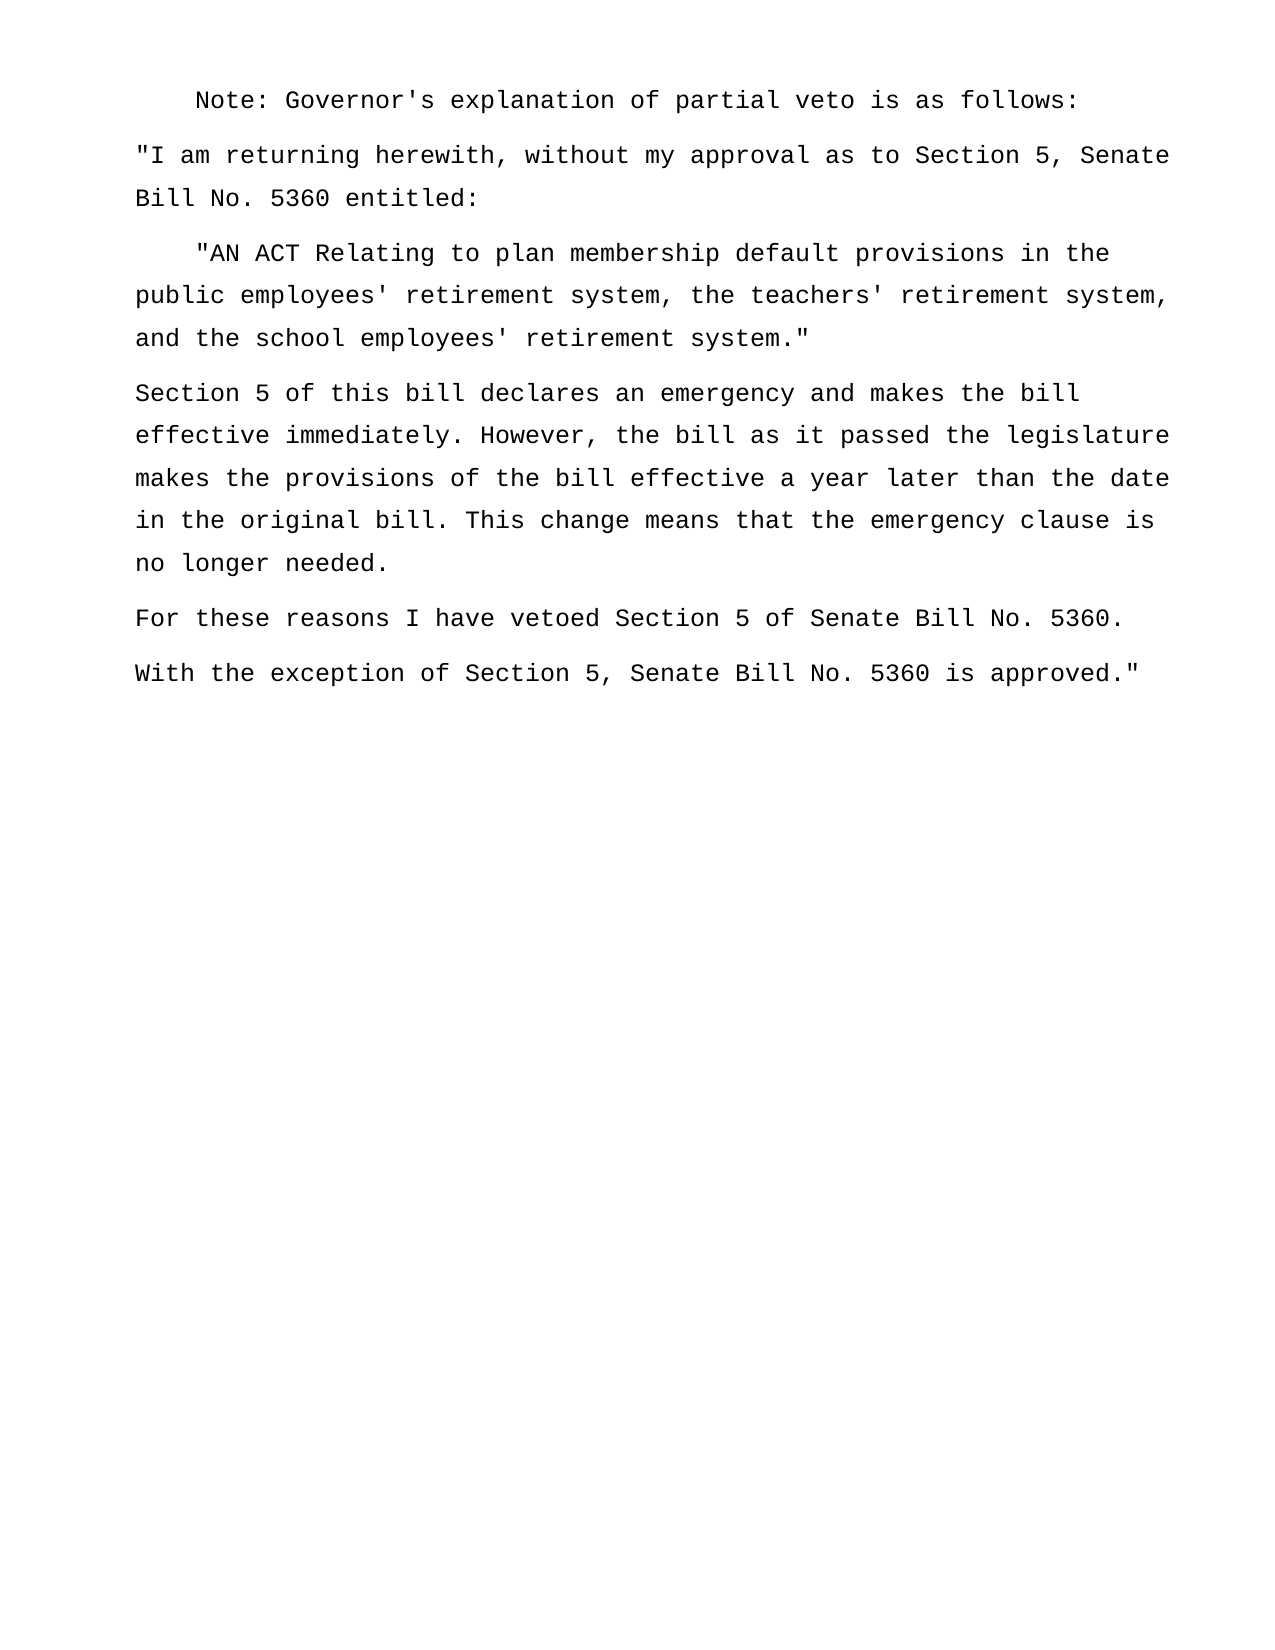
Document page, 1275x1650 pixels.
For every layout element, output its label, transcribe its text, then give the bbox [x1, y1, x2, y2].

text "I am returning herewith, without my approval as to Section 5, Senate Bill No. 5360 entitled: [135, 130, 1170, 215]
text For these reasons I have vetoed Section 5 of Senate Bill No. 5360. [135, 592, 1170, 635]
text Section 5 of this bill declares an emergency and makes the bill effective immediately. However, the bill as it passed the legislature makes the provisions of the bill effective a year later than the date in the original bill. This change means that the emergency clause is no longer needed. [135, 367, 1170, 580]
text With the exception of Section 5, Senate Bill No. 5360 is approved." [135, 647, 1170, 690]
text Note: Governor's explanation of partial veto is as follows: [135, 75, 1170, 117]
text "AN ACT Relating to plan membership default provisions in the public employees' retirement system, the teachers' retirement system, and the school employees' retirement system." [135, 227, 1170, 355]
